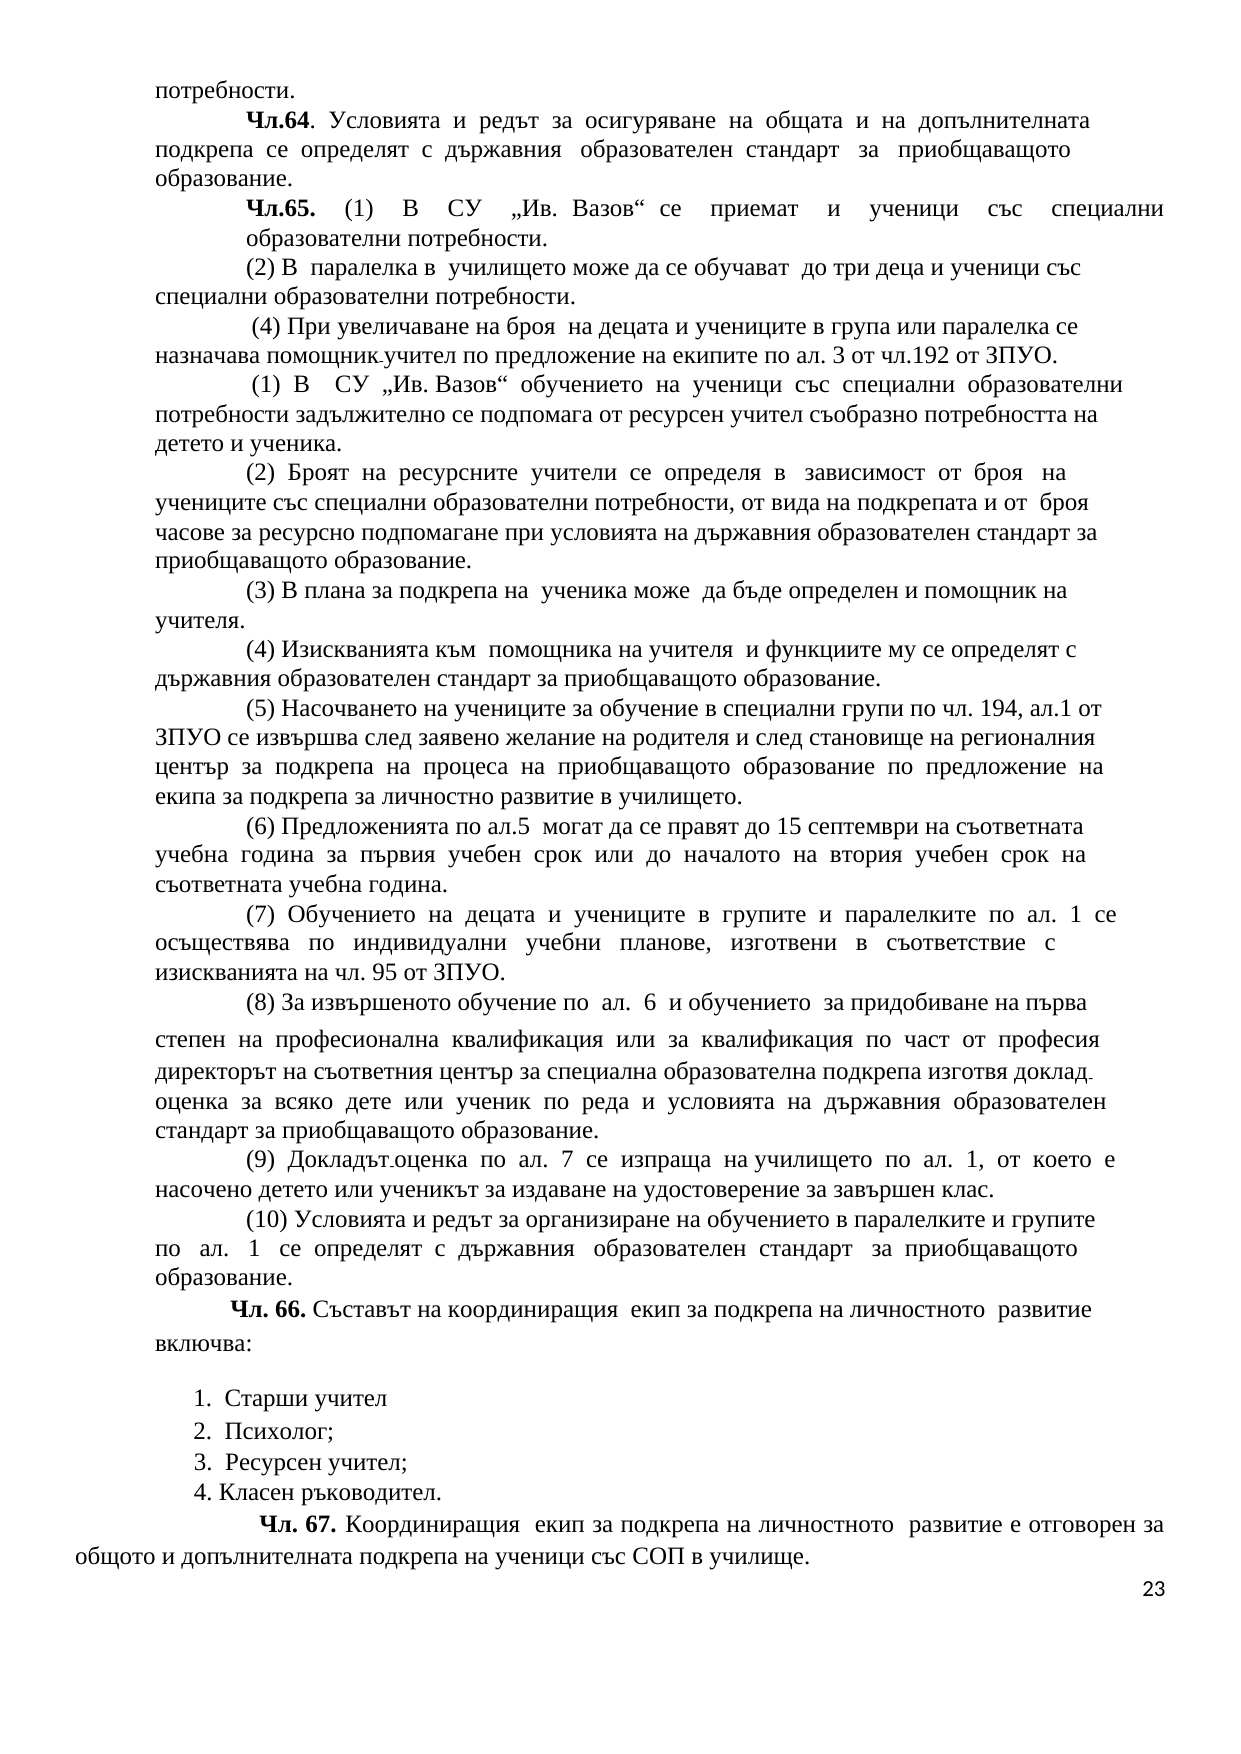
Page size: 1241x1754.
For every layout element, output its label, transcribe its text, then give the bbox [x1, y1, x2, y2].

text изискванията на чл. 95 от ЗПУО. [155, 957, 1165, 986]
text (3) В плана за подкрепа на ученика може да бъде определен и помощник на [246, 575, 1165, 604]
text 3. Ресурсен учител; [75, 1446, 1165, 1476]
text 4. Класен ръководител. [75, 1476, 1165, 1506]
text директорът на съответния център за специална образователна подкрепа изготвя доклад- [155, 1056, 1165, 1086]
text 2. Психолог; [193, 1412, 1165, 1446]
text съответната учебна година. [155, 868, 1165, 898]
text учителя. [155, 604, 1165, 634]
text ЗПУО се извършва след заявено желание на родителя и след становище на регионалния [155, 722, 1165, 751]
text назначава помощник-учител по предложение на екипите по ал. 3 от чл.192 от ЗПУО. [155, 340, 1165, 369]
text (2) В паралелка в училището може да се обучават до три деца и ученици със [246, 252, 1165, 281]
text център за подкрепа на процеса на приобщаващото образование по предложение на [155, 751, 1165, 781]
text подкрепа се определят с държавния образователен стандарт за приобщаващото [155, 134, 1165, 163]
text образование. [155, 163, 1165, 193]
text Чл.65. (1) В СУ „Ив. Вазов“ се приемат и ученици със специални образователни потребности. [246, 193, 1165, 252]
text степен на професионална квалификация или за квалификация по част от професия [155, 1016, 1165, 1056]
text Чл.64. Условията и редът за осигуряване на общата и на допълнителната [246, 105, 1165, 134]
text държавния образователен стандарт за приобщаващото образование. [155, 663, 1165, 692]
text (9) Докладът-оценка по ал. 7 се изпраща на училището по ал. 1, от което е [246, 1144, 1165, 1174]
text осъществява по индивидуални учебни планове, изготвени в съответствие с [155, 928, 1165, 957]
text учениците със специални образователни потребности, от вида на подкрепата и от броя [155, 487, 1165, 516]
text учебна година за първия учебен срок или до началото на втория учебен срок на [155, 840, 1165, 868]
text по ал. 1 се определят с държавния образователен стандарт за приобщаващото [155, 1233, 1165, 1262]
text (6) Предложенията по ал.5 могат да се правят до 15 септември на съответната [246, 810, 1165, 840]
text образование. [155, 1262, 1165, 1292]
text (5) Насочването на учениците за обучение в специални групи по чл. 194, ал.1 от [246, 692, 1165, 722]
text Чл. 67. Координиращия екип за подкрепа на личностното развитие е отговорен за общото и допълнителната подкрепа на ученици със СОП в училище. [75, 1506, 1165, 1571]
text стандарт за приобщаващото образование. [155, 1116, 1165, 1144]
text (4) При увеличаване на броя на децата и учениците в група или паралелка се [251, 311, 1165, 340]
text потребности. [155, 75, 1165, 105]
text включва: [155, 1324, 1165, 1358]
text (4) Изискванията към помощника на учителя и функциите му се определят с [246, 634, 1165, 663]
text насочено детето или ученикът за издаване на удостоверение за завършен клас. [155, 1174, 1165, 1203]
text (10) Условията и редът за организиране на обучението в паралелките и групите [246, 1203, 1165, 1233]
text часове за ресурсно подпомагане при условията на държавния образователен стандарт за [155, 516, 1165, 546]
text (8) За извършеното обучение по ал. 6 и обучението за придобиване на първа [246, 986, 1165, 1016]
text (2) Броят на ресурсните учители се определя в зависимост от броя на [246, 457, 1165, 487]
text приобщаващото образование. [155, 546, 1165, 575]
text Чл. 66. Съставът на координиращия екип за подкрепа на личностното развитие [230, 1292, 1165, 1324]
text специални образователни потребности. [155, 281, 1165, 311]
text (1) В СУ „Ив. Вазов“ обучението на ученици със специални образователни [251, 369, 1165, 399]
text (7) Обучението на децата и учениците в групите и паралелките по ал. 1 се [246, 898, 1165, 928]
text оценка за всяко дете или ученик по реда и условията на държавния образователен [155, 1086, 1165, 1116]
text 1. Старши учител [193, 1381, 1165, 1412]
text екипа за подкрепа за личностно развитие в училището. [155, 781, 1165, 810]
text детето и ученика. [155, 428, 1165, 457]
text потребности задължително се подпомага от ресурсен учител съобразно потребността на [155, 399, 1165, 428]
